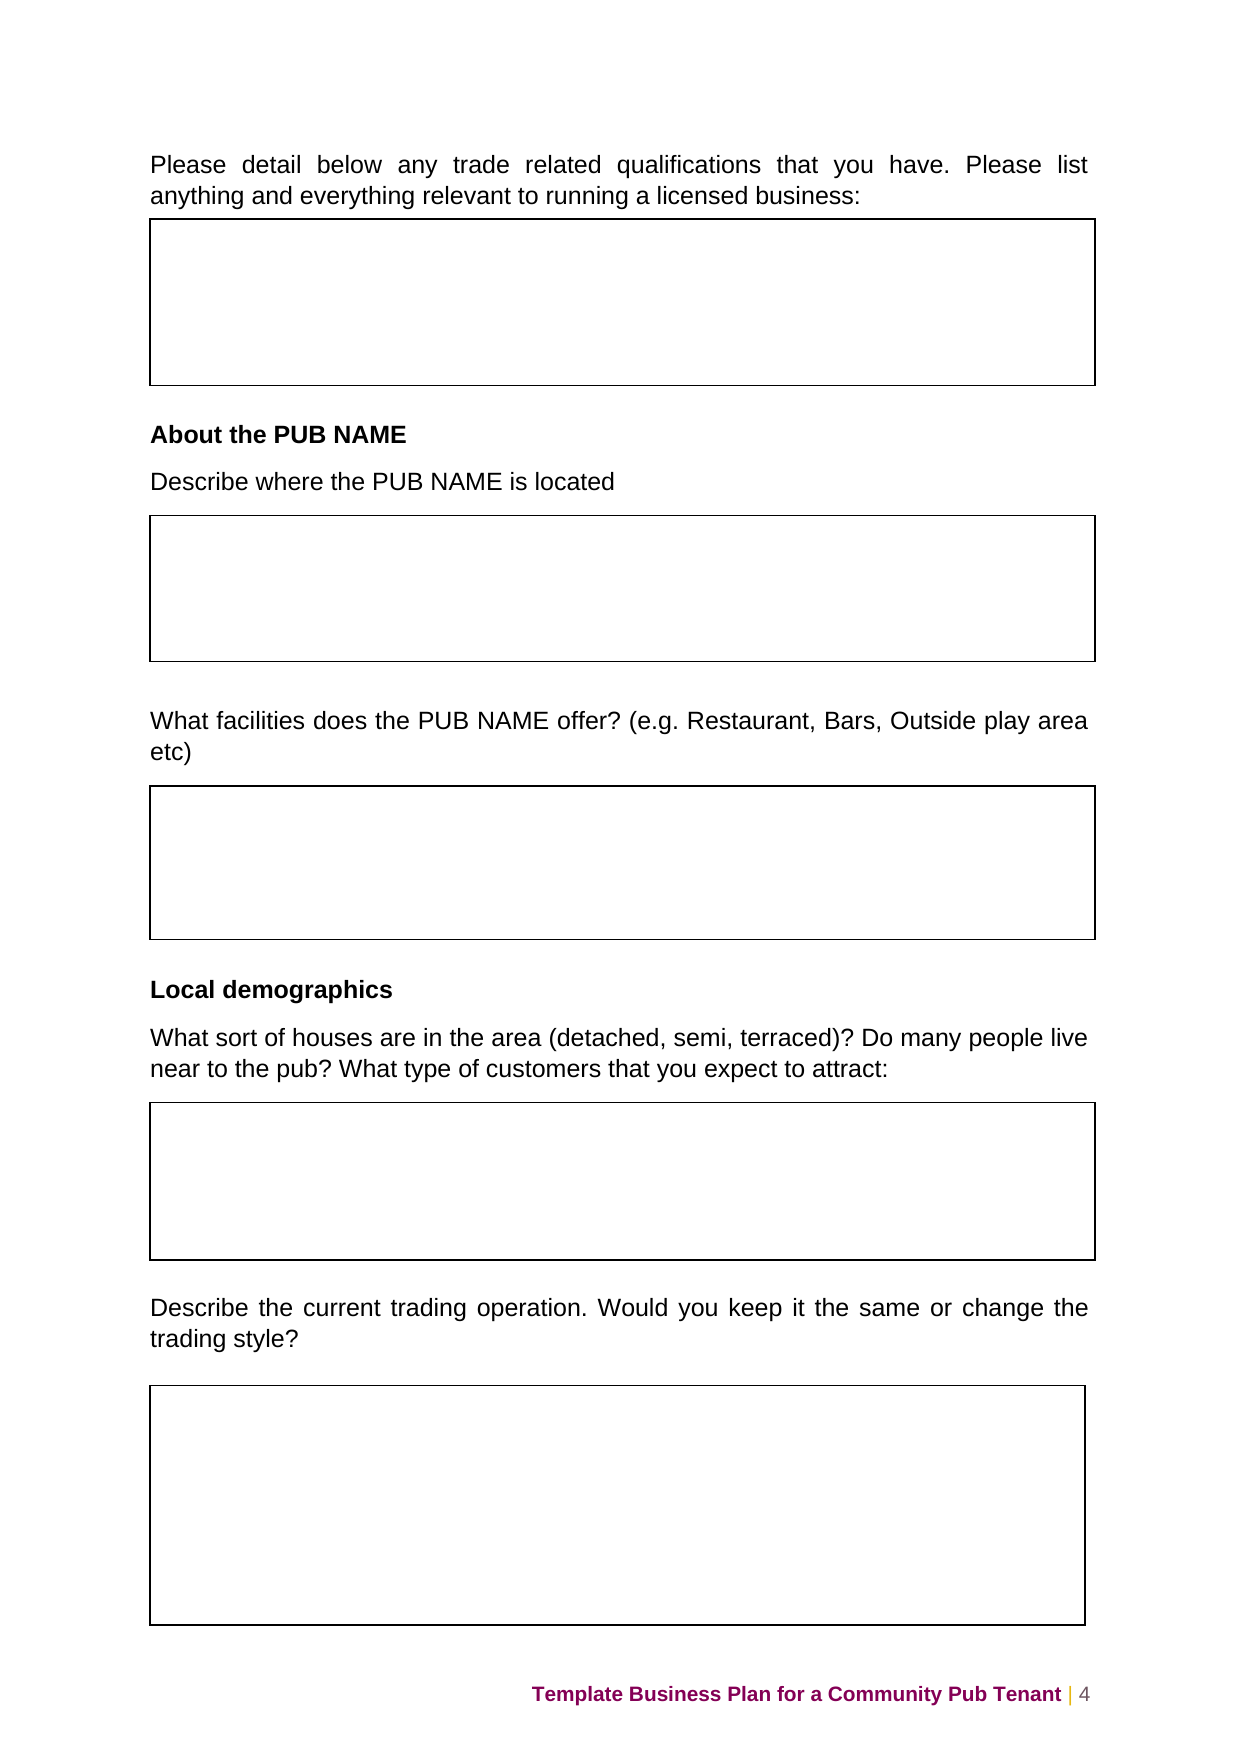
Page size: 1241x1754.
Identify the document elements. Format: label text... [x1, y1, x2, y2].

text Please detail below any trade related qualifications that you have. Please list anything and everything relevant to running a licensed business: [150, 150, 1090, 210]
text Describe where the PUB NAME is located [150, 467, 1090, 496]
text About the PUB NAME [150, 419, 1090, 448]
text What facilities does the PUB NAME offer? (e.g. Restaurant, Bars, Outside play area etc) [150, 706, 1090, 766]
text Local demographics [150, 975, 1090, 1004]
text Describe the current trading operation. Would you keep it the same or change the trading style? [150, 1293, 1090, 1352]
text What sort of houses are in the area (detached, semi, terraced)? Do many people live near to the pub? What type of customers that you expect to attract: [150, 1023, 1090, 1083]
